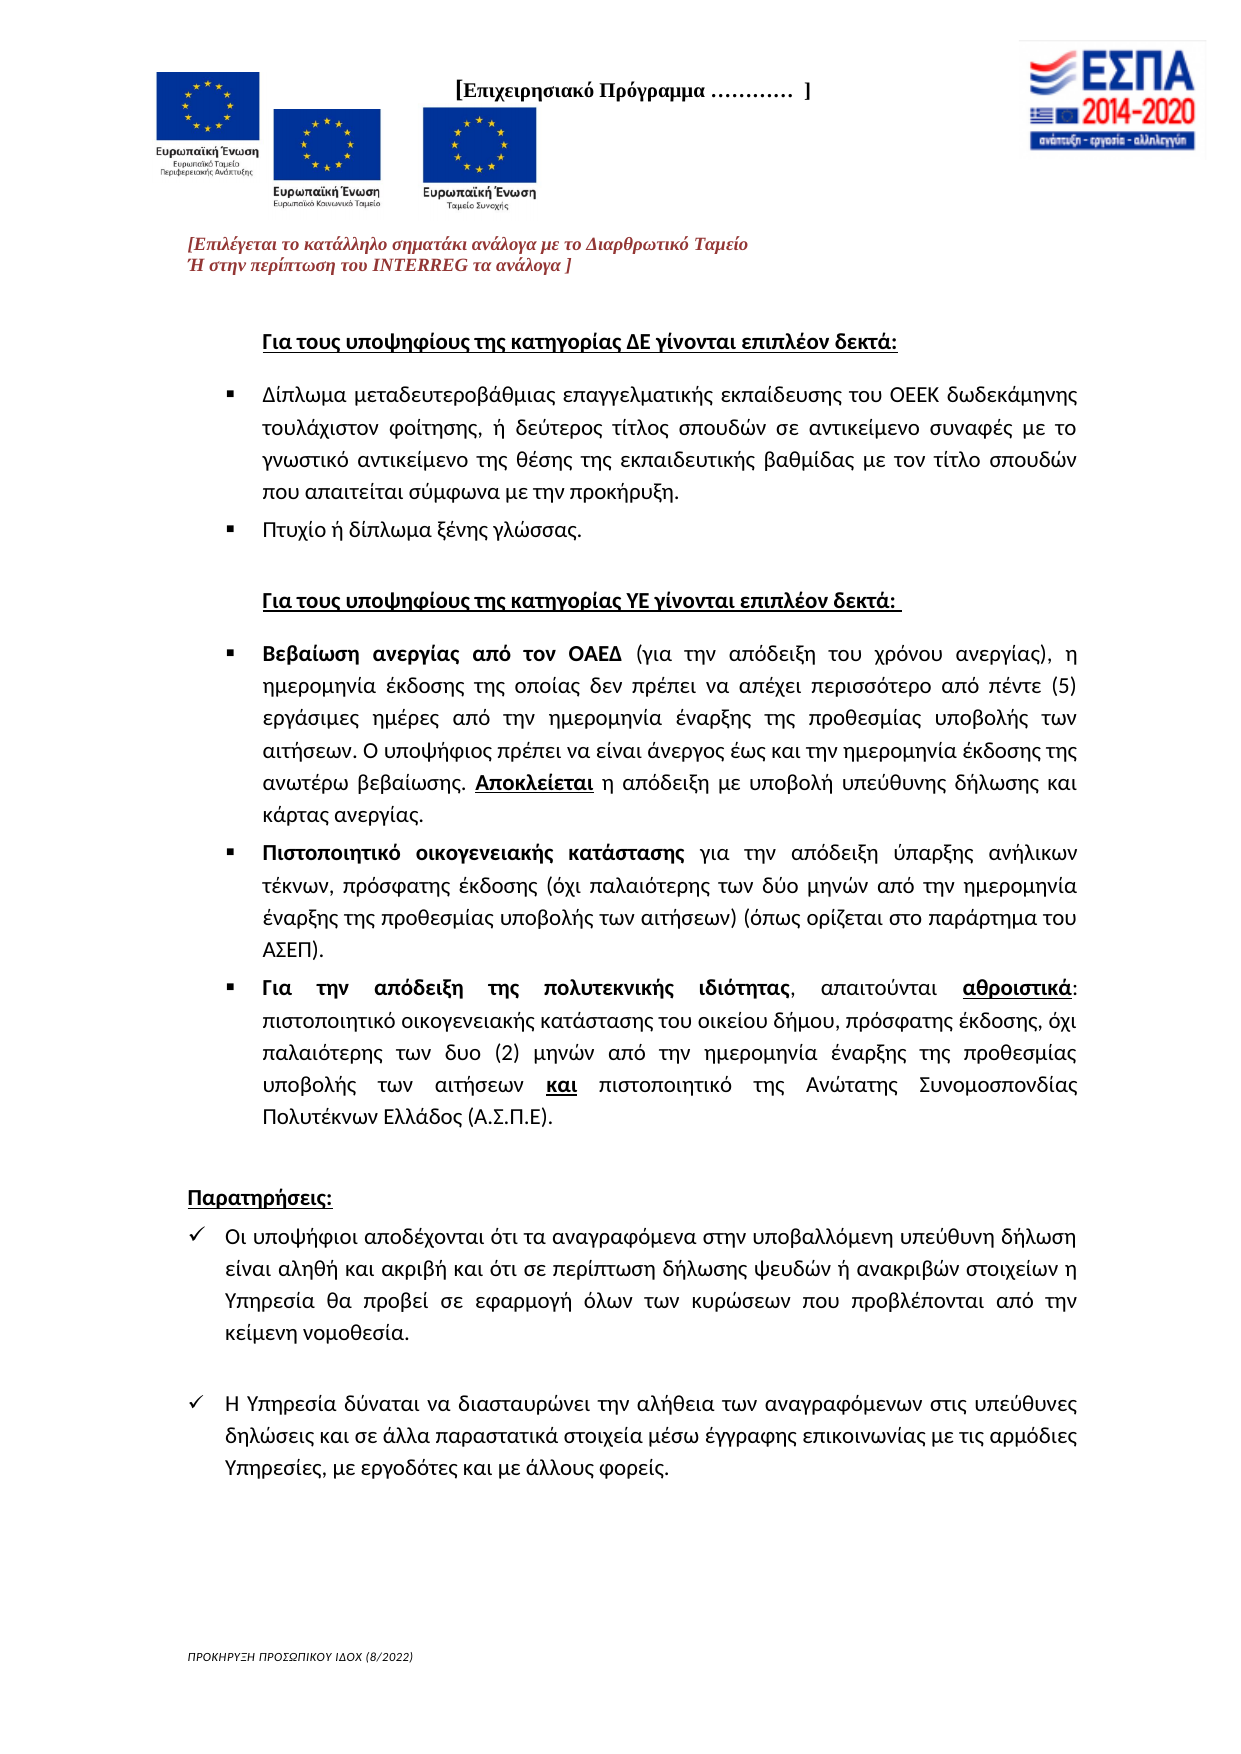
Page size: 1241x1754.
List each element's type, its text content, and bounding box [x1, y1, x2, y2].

text Για τους υποψηφίους της κατηγορίας ΥΕ γίνονται επιπλέον δεκτά: [225, 586, 1078, 614]
list Για την απόδειξη της πολυτεκνικής ιδιότητας, απαιτούνται αθροιστικά: πιστοποιητικό οικογενειακής κατάστασης του οικείου δήμου, πρόσφατης έκδοσης, όχι παλαιότερης των δυο (2) μηνών από την ημερομηνία έναρξης της προθεσμίας υποβολής των αιτήσεων και πιστοποιητικό της Ανώτατης Συνομοσπονδίας Πολυτέκνων Ελλάδος (Α.Σ.Π.Ε). [225, 973, 1078, 1130]
picture [415, 103, 544, 222]
list Πιστοποιητικό οικογενειακής κατάστασης για την απόδειξη ύπαρξης ανήλικων τέκνων, πρόσφατης έκδοσης (όχι παλαιότερης των δύο μηνών από την ημερομηνία έναρξης της προθεσμίας υποβολής των αιτήσεων) (όπως ορίζεται στο παράρτημα του ΑΣΕΠ). [225, 838, 1078, 963]
picture [151, 64, 389, 220]
list Βεβαίωση ανεργίας από τον ΟΑΕΔ (για την απόδειξη του χρόνου ανεργίας), η ημερομηνία έκδοσης της οποίας δεν πρέπει να απέχει περισσότερο από πέντε (5) εργάσιμες ημέρες από την ημερομηνία έναρξης της προθεσμίας υποβολής των αιτήσεων. Ο υποψήφιος πρέπει να είναι άνεργος έως και την ημερομηνία έκδοσης της ανωτέρω βεβαίωσης. Αποκλείεται η απόδειξη με υποβολή υπεύθυνης δήλωσης και κάρτας ανεργίας. [225, 639, 1078, 828]
list Η Υπηρεσία δύναται να διασταυρώνει την αλήθεια των αναγραφόμενων στις υπεύθυνες δηλώσεις και σε άλλα παραστατικά στοιχεία μέσω έγγραφης επικοινωνίας με τις αρμόδιες Υπηρεσίες, με εργοδότες και με άλλους φορείς. [187, 1389, 1078, 1481]
text Για τους υποψηφίους της κατηγορίας ΔΕ γίνονται επιπλέον δεκτά: [225, 327, 1078, 356]
list Δίπλωμα μεταδευτεροβάθμιας επαγγελματικής εκπαίδευσης του ΟΕΕΚ δωδεκάμηνης τουλάχιστον φοίτησης, ή δεύτερος τίτλος σπουδών σε αντικείμενο συναφές με το γνωστικό αντικείμενο της θέσης της εκπαιδευτικής βαθμίδας με τον τίτλο σπουδών που απαιτείται σύμφωνα με την προκήρυξη. [225, 381, 1078, 505]
picture [1018, 40, 1207, 160]
list Πτυχίο ή δίπλωμα ξένης γλώσσας. [225, 516, 1078, 543]
list Οι υποψήφιοι αποδέχονται ότι τα αναγραφόμενα στην υποβαλλόμενη υπεύθυνη δήλωση είναι αληθή και ακριβή και ότι σε περίπτωση δήλωσης ψευδών ή ανακριβών στοιχείων η Υπηρεσία θα προβεί σε εφαρμογή όλων των κυρώσεων που προβλέπονται από την κείμενη νομοθεσία. [187, 1222, 1078, 1346]
text Παρατηρήσεις: [187, 1183, 1078, 1211]
